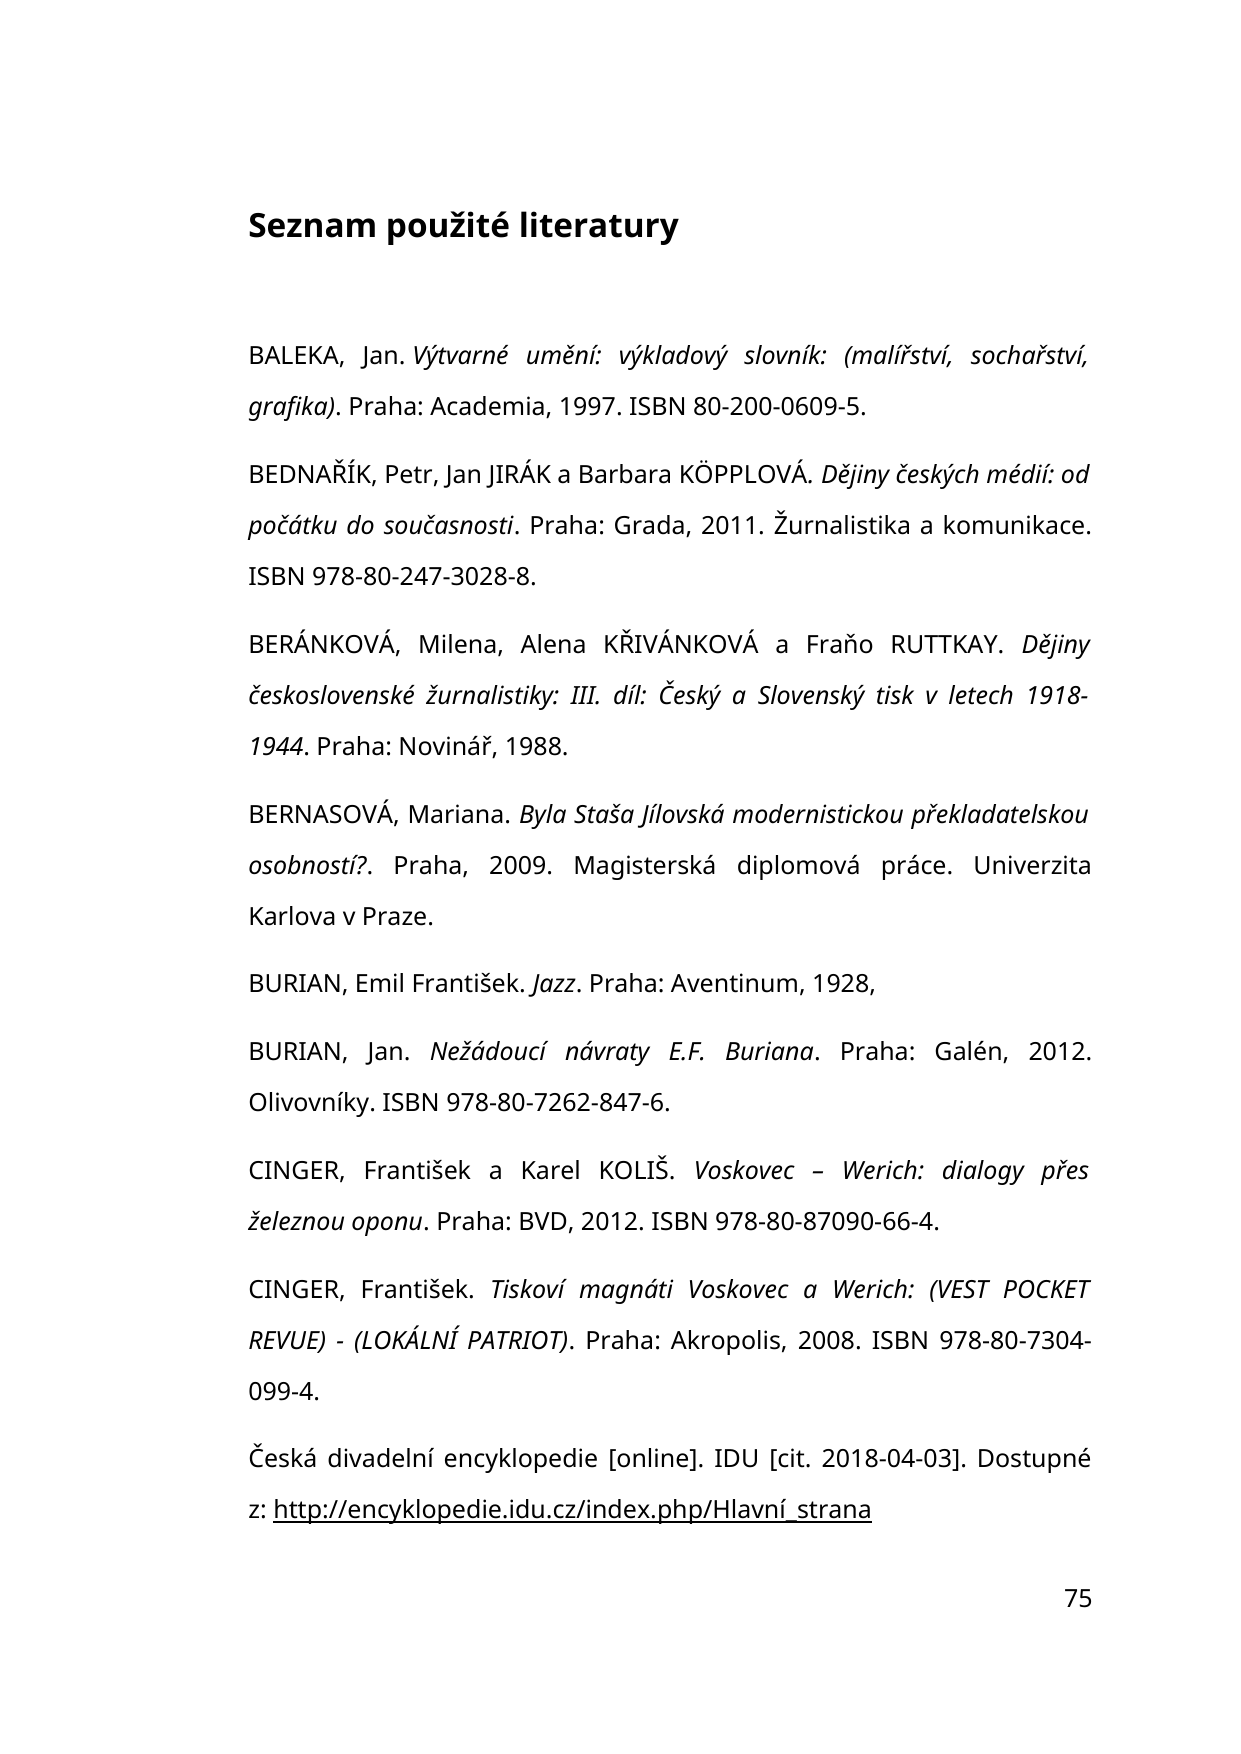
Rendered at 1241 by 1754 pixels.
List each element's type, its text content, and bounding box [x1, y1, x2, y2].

text BEDNAŘÍK, Petr, Jan JIRÁK a Barbara KÖPPLOVÁ. Dějiny českých médií: od počátku do současnosti. Praha: Grada, 2011. Žurnalistika a komunikace. ISBN 978-80-247-3028-8. [248, 457, 1092, 593]
text CINGER, František a Karel KOLIŠ. Voskovec – Werich: dialogy přes železnou oponu. Praha: BVD, 2012. ISBN 978-80-87090-66-4. [248, 1153, 1092, 1238]
text BERNASOVÁ, Mariana. Byla Staša Jílovská modernistickou překladatelskou osobností?. Praha, 2009. Magisterská diplomová práce. Univerzita Karlova v Praze. [248, 796, 1092, 932]
text BALEKA, Jan. Výtvarné umění: výkladový slovník: (malířství, sochařství, grafika). Praha: Academia, 1997. ISBN 80-200-0609-5. [248, 338, 1092, 423]
text Česká divadelní encyklopedie [online]. IDU [cit. 2018-04-03]. Dostupné z: http://encyklopedie.idu.cz/index.php/Hlavní_strana [248, 1441, 1092, 1526]
text CINGER, František. Tiskoví magnáti Voskovec a Werich: (VEST POCKET REVUE) - (LOKÁLNÍ PATRIOT). Praha: Akropolis, 2008. ISBN 978-80-7304-099-4. [248, 1271, 1092, 1407]
text BERÁNKOVÁ, Milena, Alena KŘIVÁNKOVÁ a Fraňo RUTTKAY. Dějiny československé žurnalistiky: III. díl: Český a Slovenský tisk v letech 1918-1944. Praha: Novinář, 1988. [248, 627, 1092, 763]
text BURIAN, Emil František. Jazz. Praha: Aventinum, 1928, [248, 966, 1092, 1000]
text BURIAN, Jan. Nežádoucí návraty E.F. Buriana. Praha: Galén, 2012. Olivovníky. ISBN 978-80-7262-847-6. [248, 1034, 1092, 1119]
subtitle Seznam použité literatury [248, 202, 1092, 248]
